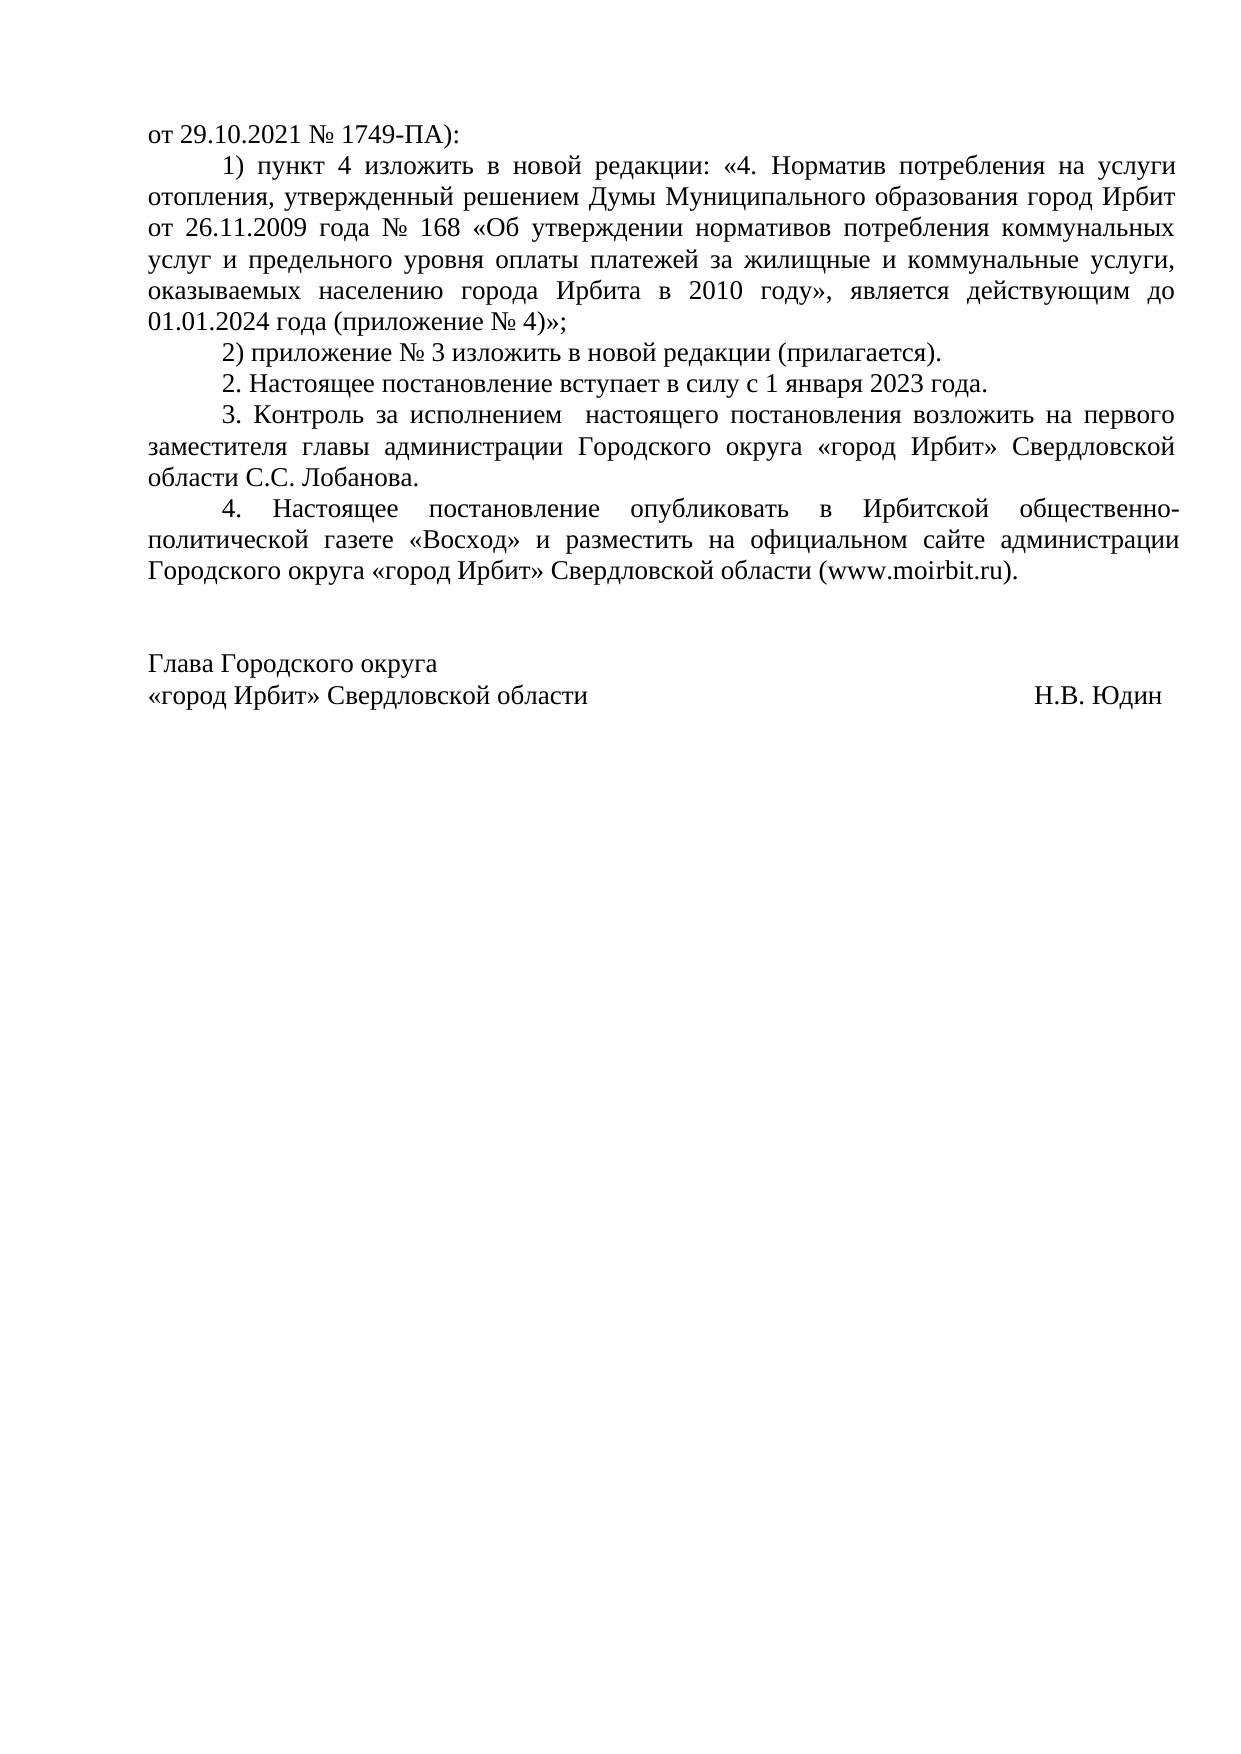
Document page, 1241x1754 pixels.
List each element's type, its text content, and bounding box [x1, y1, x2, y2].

text 2) приложение № 3 изложить в новой редакции (прилагается). [148, 336, 1176, 367]
text Глава Городского округа [148, 648, 1181, 679]
text 1) пункт 4 изложить в новой редакции: «4. Норматив потребления на услуги отопления, утвержденный решением Думы Муниципального образования город Ирбит от 26.11.2009 года № 168 «Об утверждении нормативов потребления коммунальных услуг и предельного уровня оплаты платежей за жилищные и коммунальные услуги, оказываемых населению города Ирбита в 2010 году», является действующим до 01.01.2024 года (приложение № 4)»; [148, 149, 1176, 336]
text 4. Настоящее постановление опубликовать в Ирбитской общественно-политической газете «Восход» и разместить на официальном сайте администрации Городского округа «город Ирбит» Свердловской области (www.moirbit.ru). [148, 492, 1181, 585]
text «город Ирбит» Свердловской области Н.В. Юдин [148, 679, 1181, 710]
text 2. Настоящее постановление вступает в силу с 1 января 2023 года. [148, 367, 1176, 398]
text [148, 118, 1176, 149]
text 3. Контроль за исполнением настоящего постановления возложить на первого заместителя главы администрации Городского округа «город Ирбит» Свердловской области С.С. Лобанова. [148, 398, 1176, 492]
